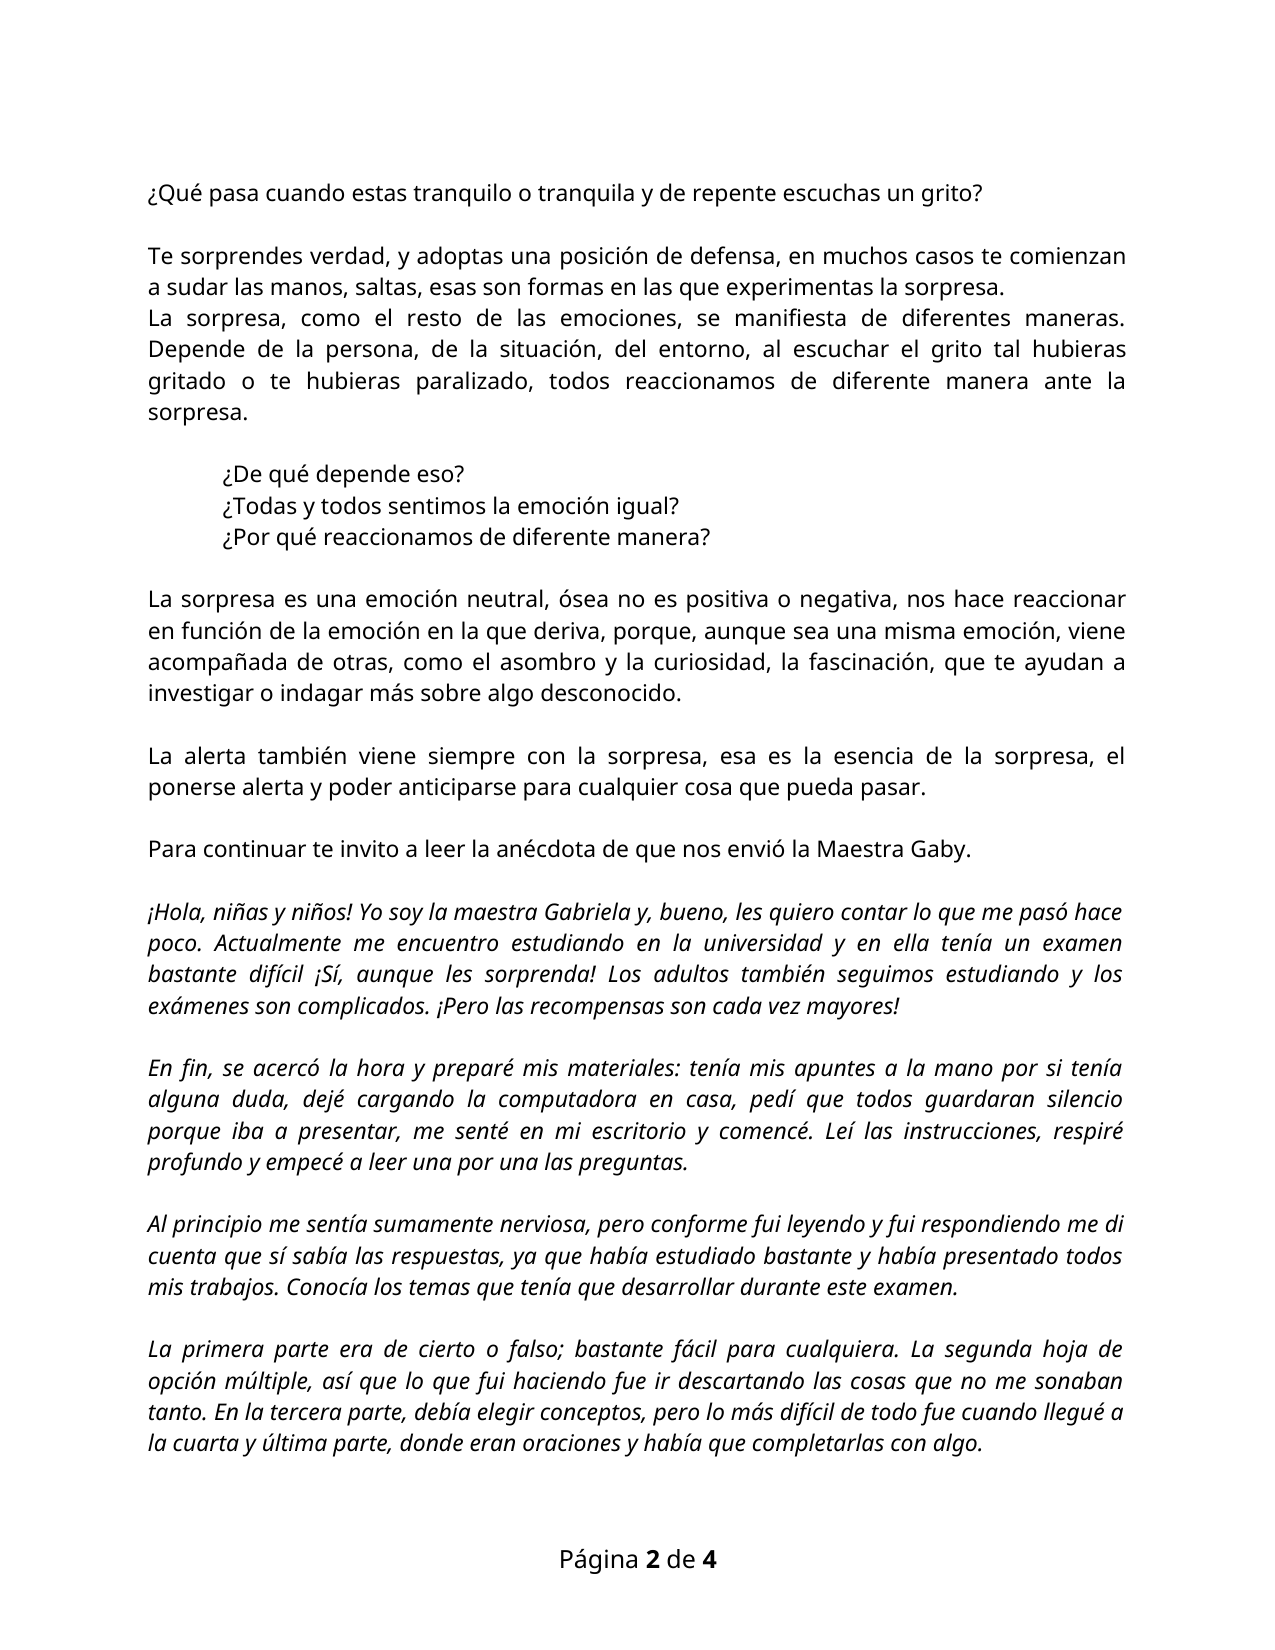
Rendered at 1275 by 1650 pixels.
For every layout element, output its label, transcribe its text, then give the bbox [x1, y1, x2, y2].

text ¿Por qué reaccionamos de diferente manera? [223, 521, 1127, 552]
text ¿Todas y todos sentimos la emoción igual? [223, 490, 1127, 521]
text En fin, se acercó la hora y preparé mis materiales: tenía mis apuntes a la mano por si tenía alguna duda, dejé cargando la computadora en casa, pedí que todos guardaran silencio porque iba a presentar, me senté en mi escritorio y comencé. Leí las instrucciones, respiré profundo y empecé a leer una por una las preguntas. [148, 1052, 1127, 1177]
text La primera parte era de cierto o falso; bastante fácil para cualquiera. La segunda hoja de opción múltiple, así que lo que fui haciendo fue ir descartando las cosas que no me sonaban tanto. En la tercera parte, debía elegir conceptos, pero lo más difícil de todo fue cuando llegué a la cuarta y última parte, donde eran oraciones y había que completarlas con algo. [148, 1333, 1127, 1458]
text ¿Qué pasa cuando estas tranquilo o tranquila y de repente escuchas un grito? [148, 177, 1127, 208]
text Para continuar te invito a leer la anécdota de que nos envió la Maestra Gaby. [148, 833, 1127, 865]
text Al principio me sentía sumamente nerviosa, pero conforme fui leyendo y fui respondiendo me di cuenta que sí sabía las respuestas, ya que había estudiado bastante y había presentado todos mis trabajos. Conocía los temas que tenía que desarrollar durante este examen. [148, 1208, 1127, 1302]
text ¿De qué depende eso? [223, 458, 1127, 490]
text ¡Hola, niñas y niños! Yo soy la maestra Gabriela y, bueno, les quiero contar lo que me pasó hace poco. Actualmente me encuentro estudiando en la universidad y en ella tenía un examen bastante difícil ¡Sí, aunque les sorprenda! Los adultos también seguimos estudiando y los exámenes son complicados. ¡Pero las recompensas son cada vez mayores! [148, 896, 1127, 1021]
text La sorpresa, como el resto de las emociones, se manifiesta de diferentes maneras. Depende de la persona, de la situación, del entorno, al escuchar el grito tal hubieras gritado o te hubieras paralizado, todos reaccionamos de diferente manera ante la sorpresa. [148, 302, 1127, 427]
text Te sorprendes verdad, y adoptas una posición de defensa, en muchos casos te comienzan a sudar las manos, saltas, esas son formas en las que experimentas la sorpresa. [148, 240, 1127, 302]
text La alerta también viene siempre con la sorpresa, esa es la esencia de la sorpresa, el ponerse alerta y poder anticiparse para cualquier cosa que pueda pasar. [148, 740, 1127, 802]
text La sorpresa es una emoción neutral, ósea no es positiva o negativa, nos hace reaccionar en función de la emoción en la que deriva, porque, aunque sea una misma emoción, viene acompañada de otras, como el asombro y la curiosidad, la fascinación, que te ayudan a investigar o indagar más sobre algo desconocido. [148, 583, 1127, 708]
